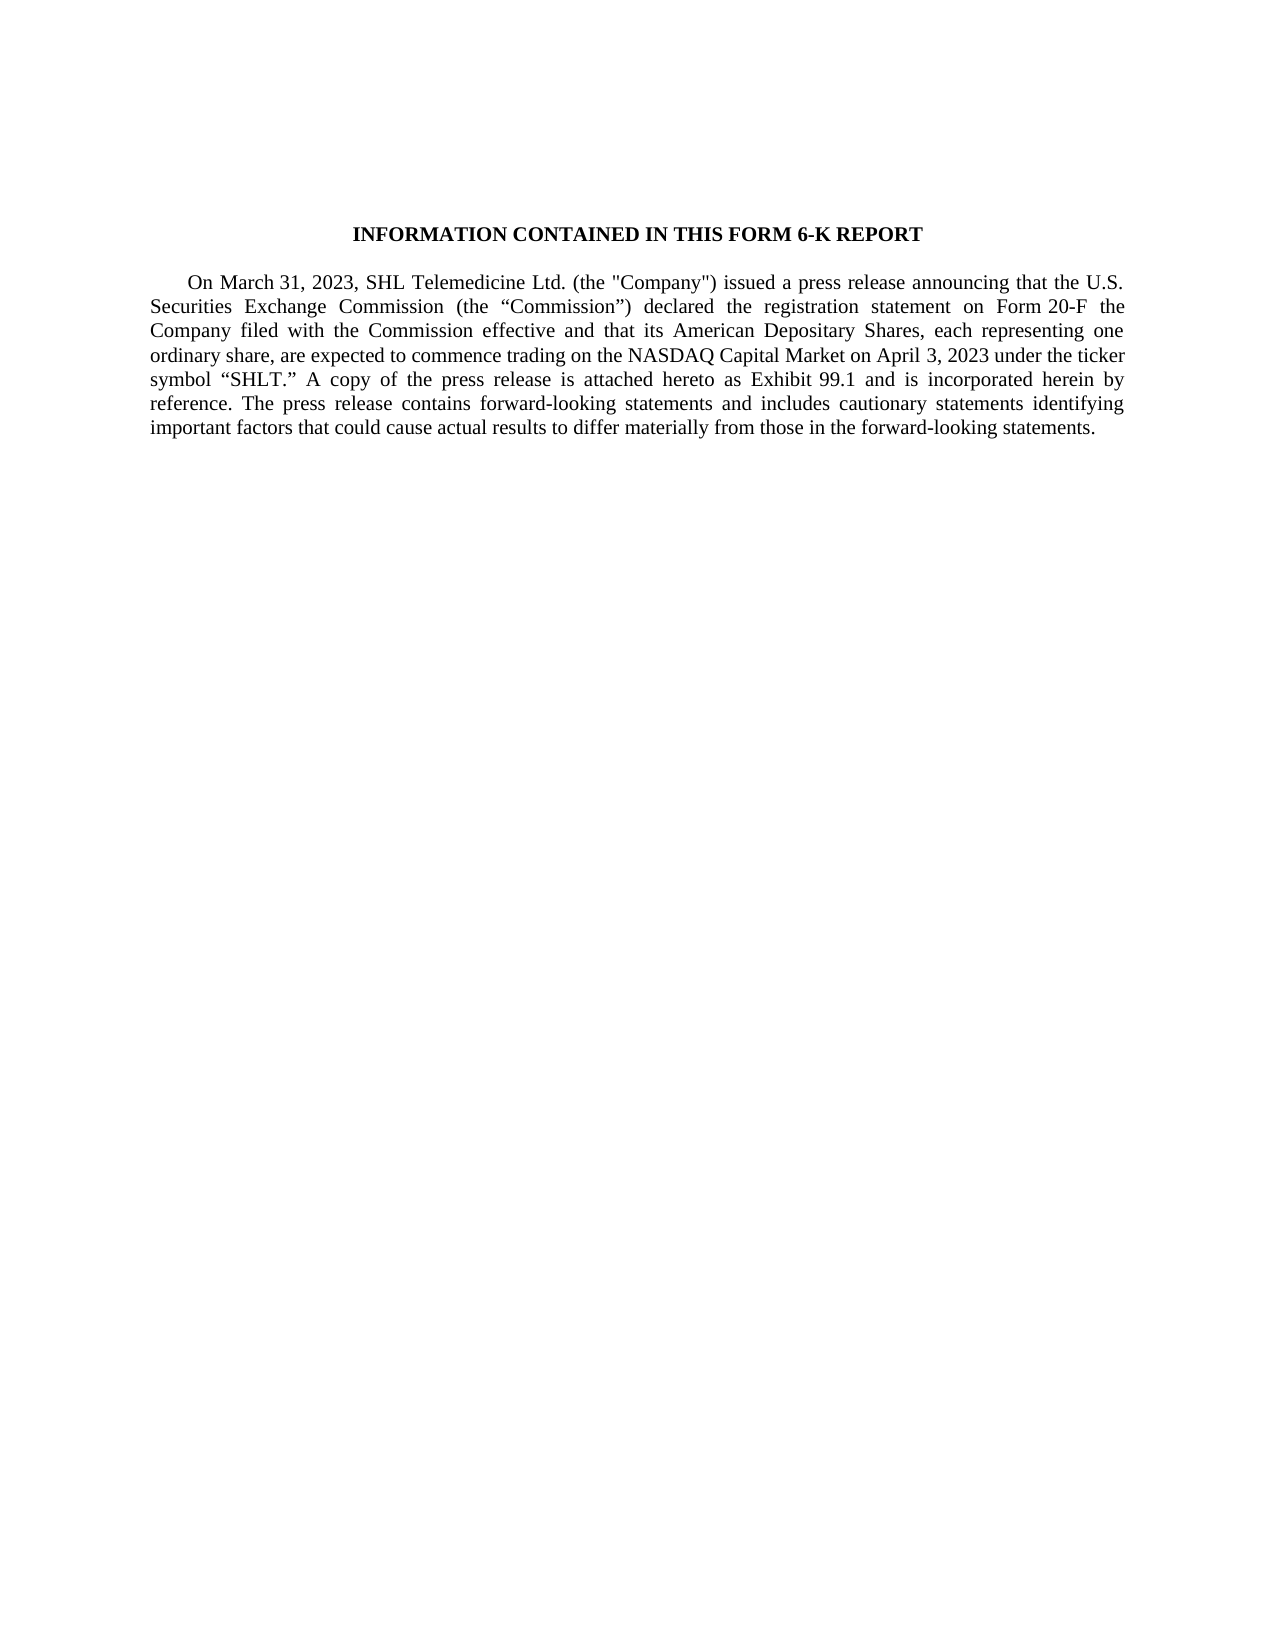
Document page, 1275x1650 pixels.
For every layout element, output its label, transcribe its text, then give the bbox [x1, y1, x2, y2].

text INFORMATION CONTAINED IN THIS FORM 6-K REPORT [150, 222, 1125, 246]
text On March 31, 2023, SHL Telemedicine Ltd. (the "Company") issued a press release announcing that the U.S. Securities Exchange Commission (the “Commission”) declared the registration statement on Form 20-F the Company filed with the Commission effective and that its American Depositary Shares, each representing one ordinary share, are expected to commence trading on the NASDAQ Capital Market on April 3, 2023 under the ticker symbol “SHLT.” A copy of the press release is attached hereto as Exhibit 99.1 and is incorporated herein by reference. The press release contains forward-looking statements and includes cautionary statements identifying important factors that could cause actual results to differ materially from those in the forward-looking statements. [150, 270, 1125, 439]
